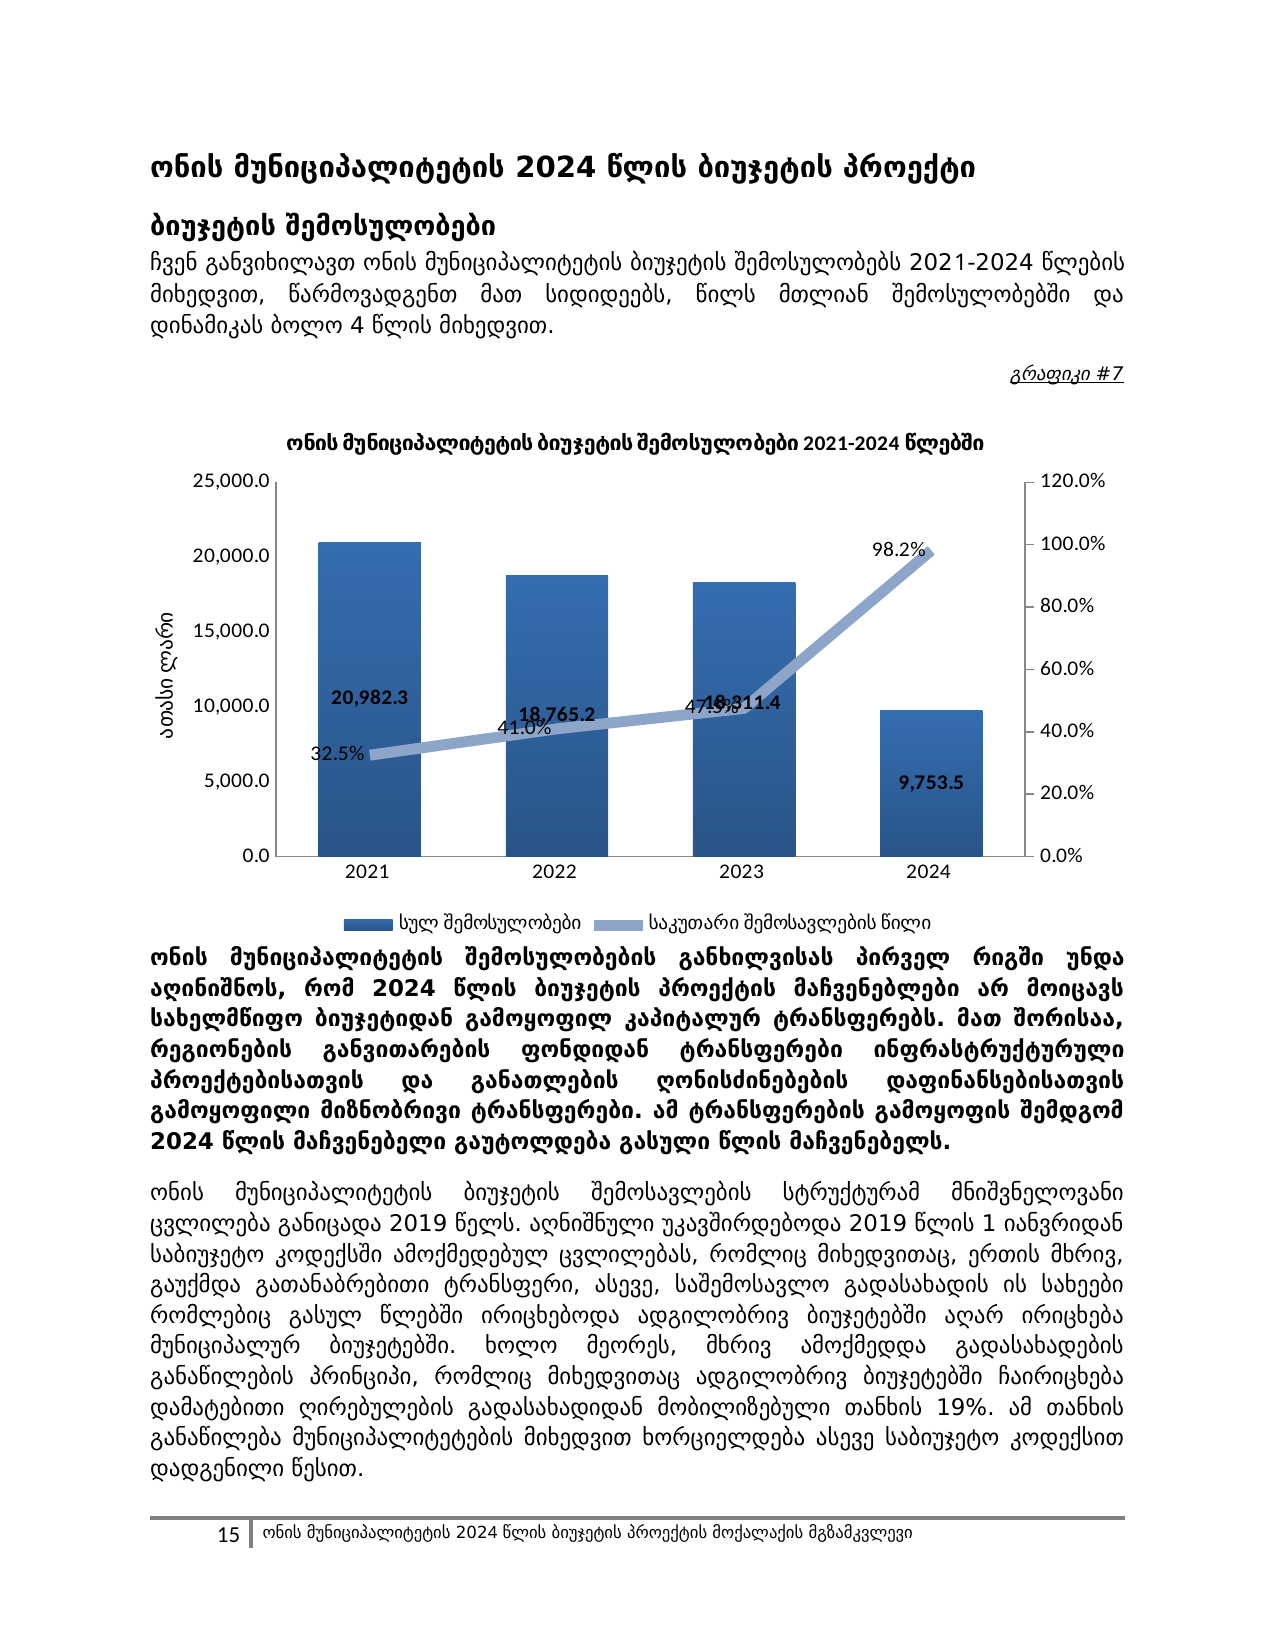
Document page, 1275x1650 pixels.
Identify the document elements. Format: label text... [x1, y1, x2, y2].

text ონის მუნიციპალიტეტის შემოსულობების განხილვისას პირველ რიგში უნდა აღინიშნოს, რომ 2024 წლის ბიუჯეტის პროექტის მაჩვენებლები არ მოიცავს სახელმწიფო ბიუჯეტიდან გამოყოფილ კაპიტალურ ტრანსფერებს. მათ შორისაა, რეგიონების განვითარების ფონდიდან ტრანსფერები ინფრასტრუქტურული პროექტებისათვის და განათლების ღონისძინებების დაფინანსებისათვის გამოყოფილი მიზნობრივი ტრანსფერები. ამ ტრანსფერების გამოყოფის შემდგომ 2024 წლის მაჩვენებელი გაუტოლდება გასული წლის მაჩვენებელს. [150, 941, 1125, 1155]
subtitle ონის მუნიციპალიტეტის 2024 წლის ბიუჯეტის პროექტი [150, 150, 1125, 184]
subtitle ბიუჯეტის შემოსულობები [150, 210, 1125, 241]
text ონის მუნიციპალიტეტის ბიუჯეტის შემოსავლების სტრუქტურამ მნიშვნელოვანი ცვლილება განიცადა 2019 წელს. აღნიშნული უკავშირდებოდა 2019 წლის 1 იანვრიდან საბიუჯეტო კოდექსში ამოქმედებულ ცვლილებას, რომლიც მიხედვითაც, ერთის მხრივ, გაუქმდა გათანაბრებითი ტრანსფერი, ასევე, საშემოსავლო გადასახადის ის სახეები რომლებიც გასულ წლებში ირიცხებოდა ადგილობრივ ბიუჯეტებში აღარ ირიცხება მუნიციპალურ ბიუჯეტებში. ხოლო მეორეს, მხრივ ამოქმედდა გადასახადების განაწილების პრინციპი, რომლიც მიხედვითაც ადგილობრივ ბიუჯეტებში ჩაირიცხება დამატებითი ღირებულების გადასახადიდან მობილიზებული თანხის 19%. ამ თანხის განაწილება მუნიციპალიტეტების მიხედვით ხორციელდება ასევე საბიუჯეტო კოდექსით დადგენილი წესით. [150, 1179, 1125, 1482]
text ჩვენ განვიხილავთ ონის მუნიციპალიტეტის ბიუჯეტის შემოსულობებს 2021-2024 წლების მიხედვით, წარმოვადგენთ მათ სიდიდეებს, წილს მთლიან შემოსულობებში და დინამიკას ბოლო 4 წლის მიხედვით. [150, 246, 1125, 338]
text გრაფიკი #7 [150, 363, 1125, 385]
